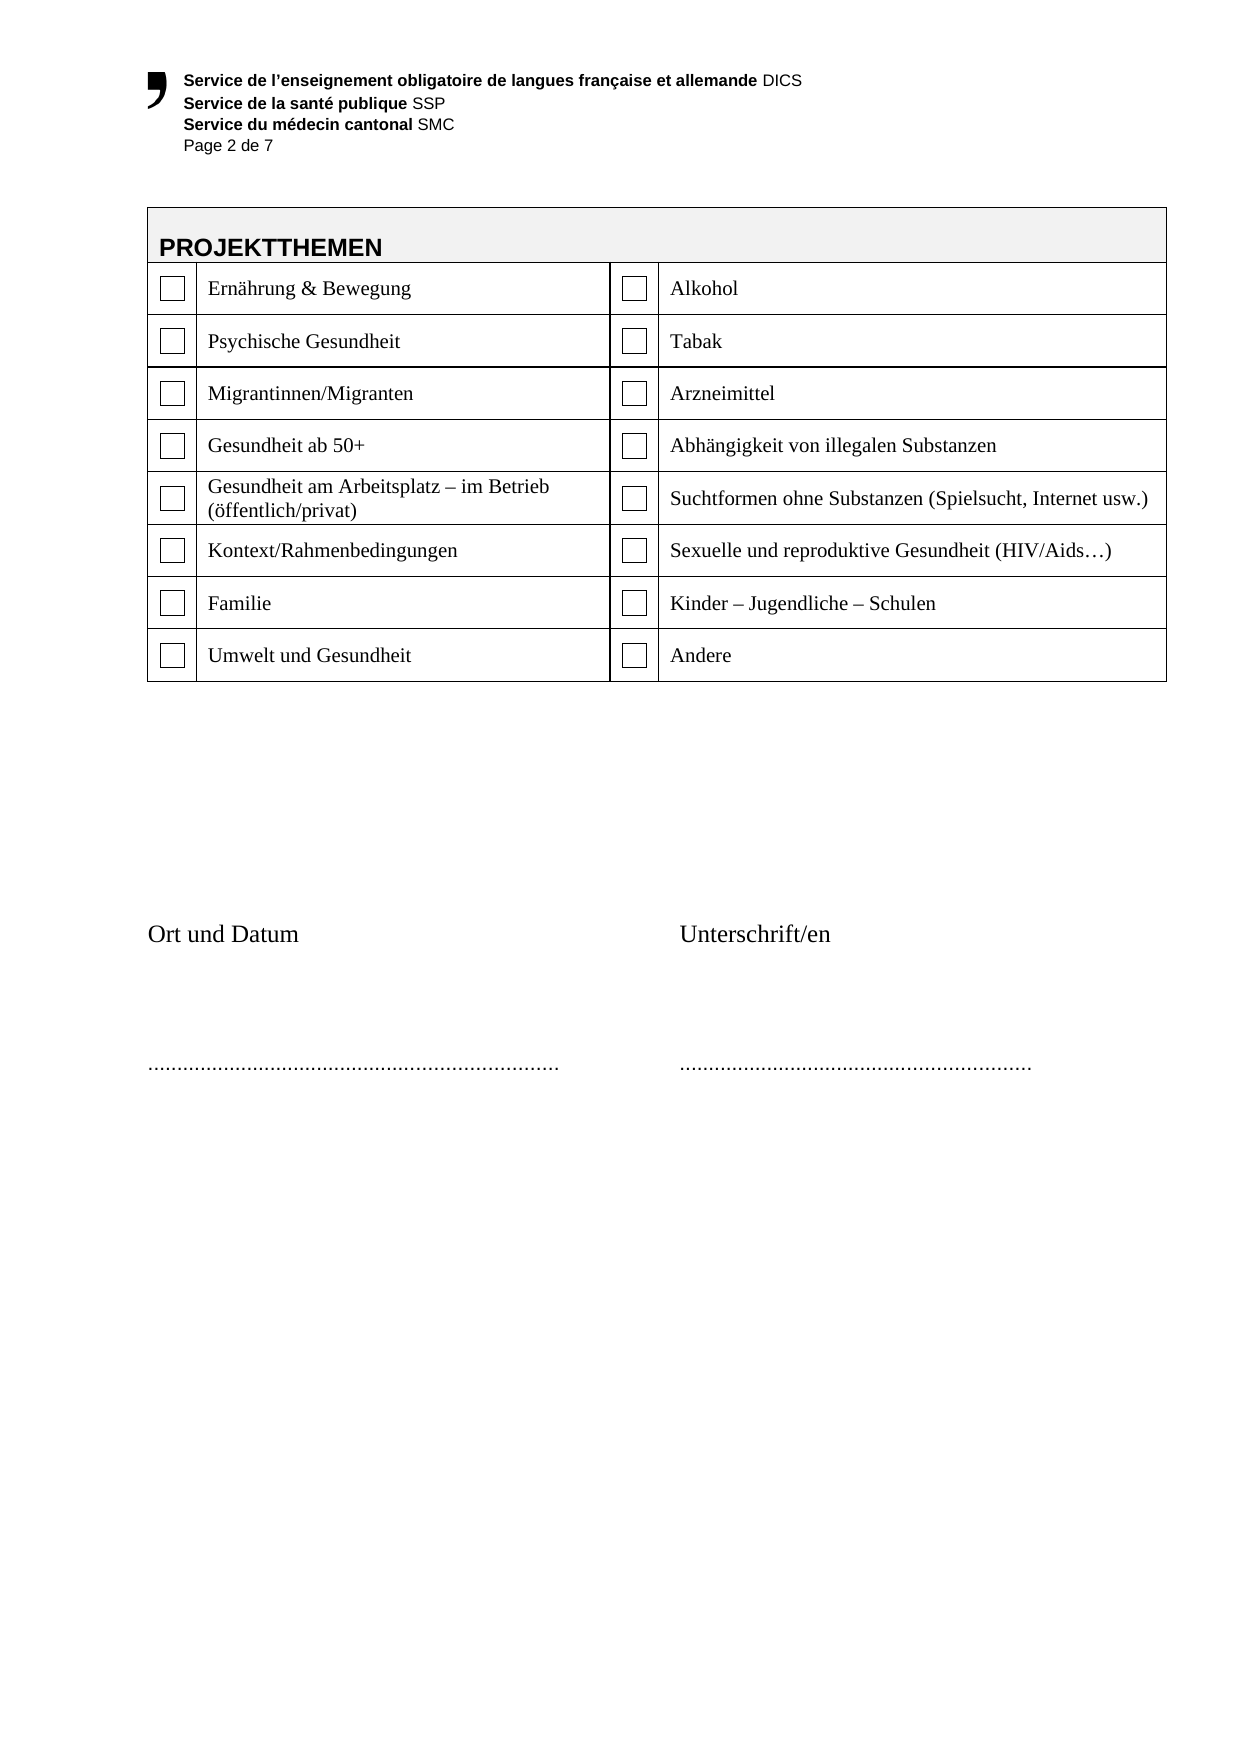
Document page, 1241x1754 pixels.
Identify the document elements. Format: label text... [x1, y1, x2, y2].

table_cell Alkohol [659, 263, 1166, 314]
table_cell [148, 315, 196, 366]
table_cell [611, 263, 658, 314]
table_cell Migrantinnen/Migranten [197, 368, 609, 419]
table_cell Arzneimittel [659, 368, 1166, 419]
table_cell [148, 420, 196, 471]
table_cell [611, 629, 658, 681]
table_cell Tabak [659, 315, 1166, 366]
table_cell [611, 577, 658, 628]
table_cell [148, 263, 196, 314]
table_cell Familie [197, 577, 609, 628]
table_cell Abhängigkeit von illegalen Substanzen [659, 420, 1166, 471]
table_cell Kontext/Rahmenbedingungen [197, 525, 609, 576]
table_header PROJEKTTHEMEN [148, 208, 1166, 262]
table_cell [611, 420, 658, 471]
table_cell [611, 315, 658, 366]
table_cell [148, 472, 196, 523]
table_cell Psychische Gesundheit [197, 315, 609, 366]
table_cell Sexuelle und reproduktive Gesundheit (HIV/Aids…) [659, 525, 1166, 576]
table_cell [611, 368, 658, 419]
table_cell Umwelt und Gesundheit [197, 629, 609, 681]
table_cell Kinder – Jugendliche – Schulen [659, 577, 1166, 628]
table_cell [148, 368, 196, 419]
table_cell Gesundheit am Arbeitsplatz – im Betrieb (öffentlich/privat) [197, 472, 609, 523]
table_cell [611, 525, 658, 576]
table_cell [148, 525, 196, 576]
text Ort und Datum Unterschrift/en [148, 919, 1152, 948]
table_cell [148, 629, 196, 681]
table_cell Gesundheit ab 50+ [197, 420, 609, 471]
table_cell [148, 577, 196, 628]
picture [147, 72, 167, 109]
table_cell Andere [659, 629, 1166, 681]
table_cell Ernährung & Bewegung [197, 263, 609, 314]
table_cell Suchtformen ohne Substanzen (Spielsucht, Internet usw.) [659, 472, 1166, 523]
table_cell [611, 472, 658, 523]
